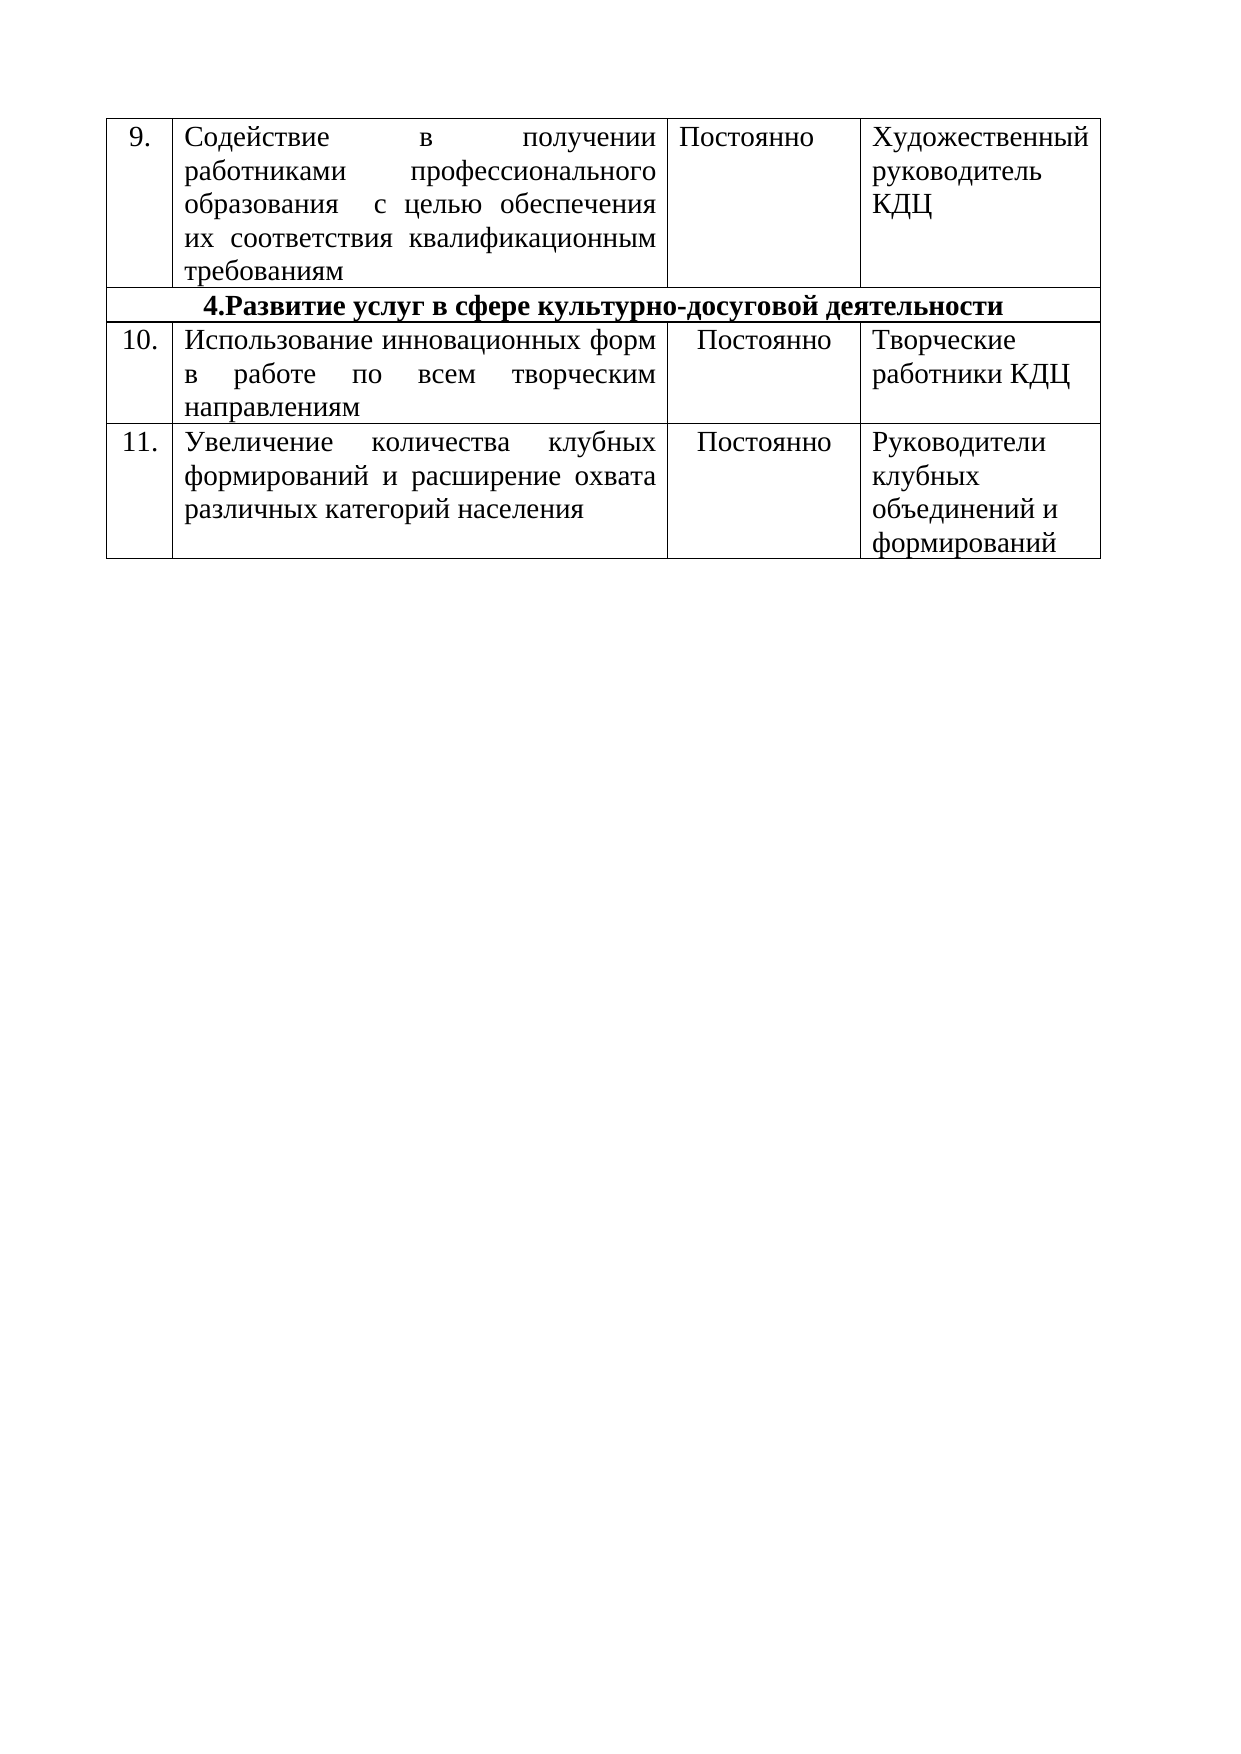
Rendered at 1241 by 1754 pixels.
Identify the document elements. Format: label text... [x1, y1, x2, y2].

table_cell Постоянно [668, 424, 860, 558]
table_cell 11. [107, 424, 172, 558]
table_cell Постоянно [668, 323, 860, 423]
table_cell 4.Развитие услуг в сфере культурно-досуговой деятельности [107, 288, 1100, 321]
table_cell Художественный руководитель КДЦ [861, 119, 1100, 287]
table_cell Руководители клубных объединений и формирований [861, 424, 1100, 558]
table_cell 9. [107, 119, 172, 287]
table_cell Творческие работники КДЦ [861, 323, 1100, 423]
table_cell Увеличение количества клубных формирований и расширение охвата различных категорий населения [173, 424, 667, 558]
table_cell Использование инновационных форм в работе по всем творческим направлениям [173, 323, 667, 423]
table_cell Содействие в получении работниками профессионального образования с целью обеспечения их соответствия квалификационным требованиям [173, 119, 667, 287]
table_cell 10. [107, 323, 172, 423]
table_cell Постоянно [668, 119, 860, 287]
